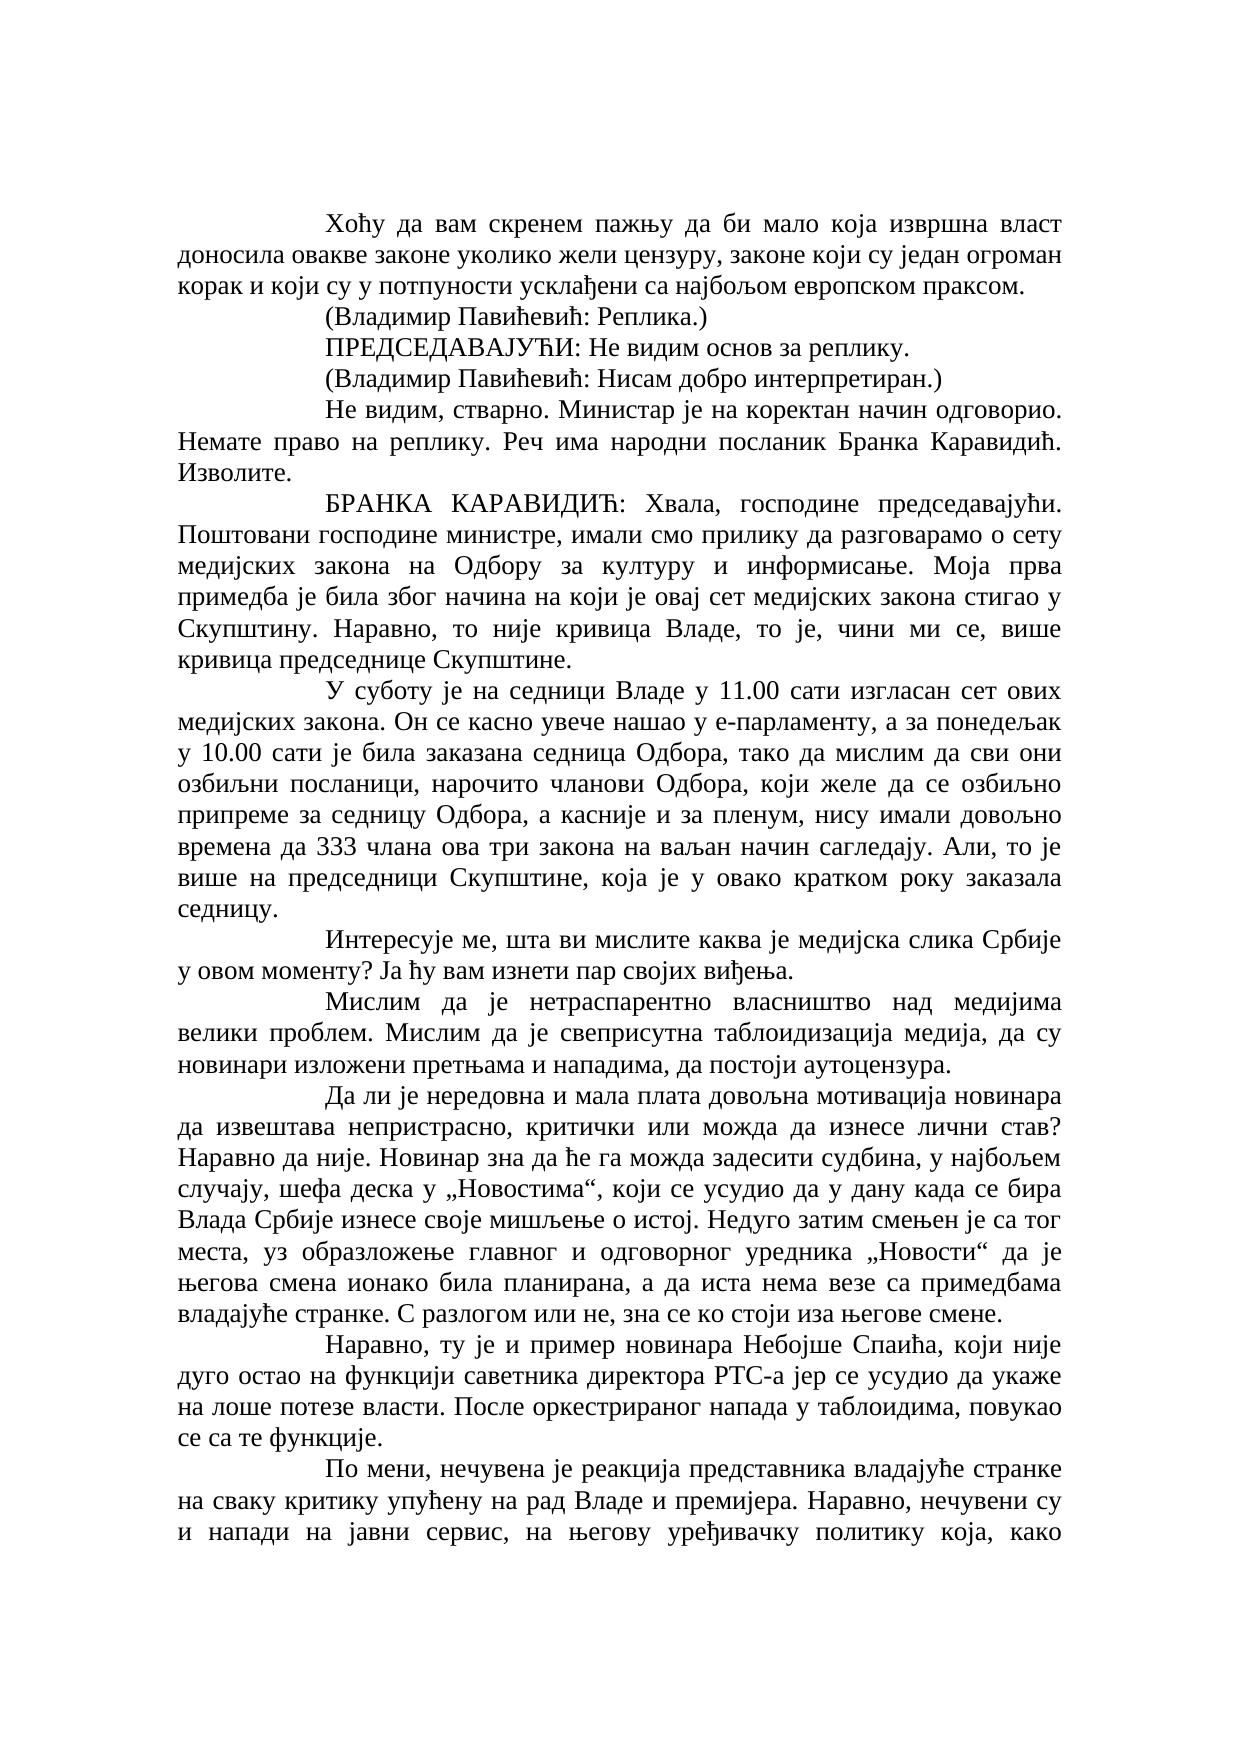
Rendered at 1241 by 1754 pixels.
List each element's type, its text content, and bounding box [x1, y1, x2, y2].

text (Владимир Павићевић: Реплика.) [177, 300, 1063, 331]
text Не видим, стварно. Министар је на коректан начин одговорио. Немате право на реплику. Реч има народни посланик Бранка Каравидић. Изволите. [177, 394, 1063, 487]
text ПРЕДСЕДАВАЈУЋИ: Не видим основ за реплику. [177, 331, 1063, 362]
text Интересује ме, шта ви мислите каква је медијска слика Србије у овом моменту? Ја ћу вам изнети пар својих виђења. [177, 923, 1063, 985]
text Мислим да је нетраспарентно власништво над медијима велики проблем. Мислим да је свеприсутна таблоидизација медија, да су новинари изложени претњама и нападима, да постоји аутоцензура. [177, 985, 1063, 1079]
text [177, 1453, 1063, 1546]
text БРАНКА КАРАВИДИЋ: Хвала, господине председавајући. Поштовани господине министре, имали смо прилику да разговарамо о сету медијских закона на Одбору за културу и информисање. Моја прва примедба је била због начина на који је овај сет медијских закона стигао у Скупштину. Наравно, то није кривица Владе, то је, чини ми се, више кривица председнице Скупштине. [177, 487, 1063, 674]
text Да ли је нередовна и мала плата довољна мотивација новинара да извештава непристрасно, критички или можда да изнесе лични став? Наравно да није. Новинар зна да ће га можда задесити судбина, у најбољем случају, шефа деска у „Новостима“, који се усудио да у дану када се бира Влада Србије изнесе своје мишљење о истој. Недуго затим смењен је са тог места, уз образложење главног и одговорног уредника „Новости“ да је његова смена ионако била планирана, а да иста нема везе са примедбама владајуће странке. С разлогом или не, зна се ко стоји иза његове смене. [177, 1079, 1063, 1328]
text Хоћу да вам скренем пажњу да би мало која извршна власт доносила овакве законе уколико жели цензуру, законе који су један огроман корак и који су у потпуности усклађени са најбољом европском праксом. [177, 207, 1063, 300]
text У суботу је на седници Владе у 11.00 сати изгласан сет ових медијских закона. Он се касно увече нашао у е-парламенту, а за понедељак у 10.00 сати је била заказана седница Одбора, тако да мислим да сви они озбиљни посланици, нарочито чланови Одбора, који желе да се озбиљно припреме за седницу Одбора, а касније и за пленум, нису имали довољно времена да 333 члана ова три закона на ваљан начин сагледају. Али, то је више на председници Скупштине, која је у овако кратком року заказала седницу. [177, 674, 1063, 923]
text Наравно, ту је и пример новинара Небојше Спаића, који није дуго остао на функцији саветника директора РТС-а јер се усудио да укаже на лоше потезе власти. После оркестрираног напада у таблоидима, повукао се са те функције. [177, 1328, 1063, 1453]
text (Владимир Павићевић: Нисам добро интерпретиран.) [177, 362, 1063, 394]
